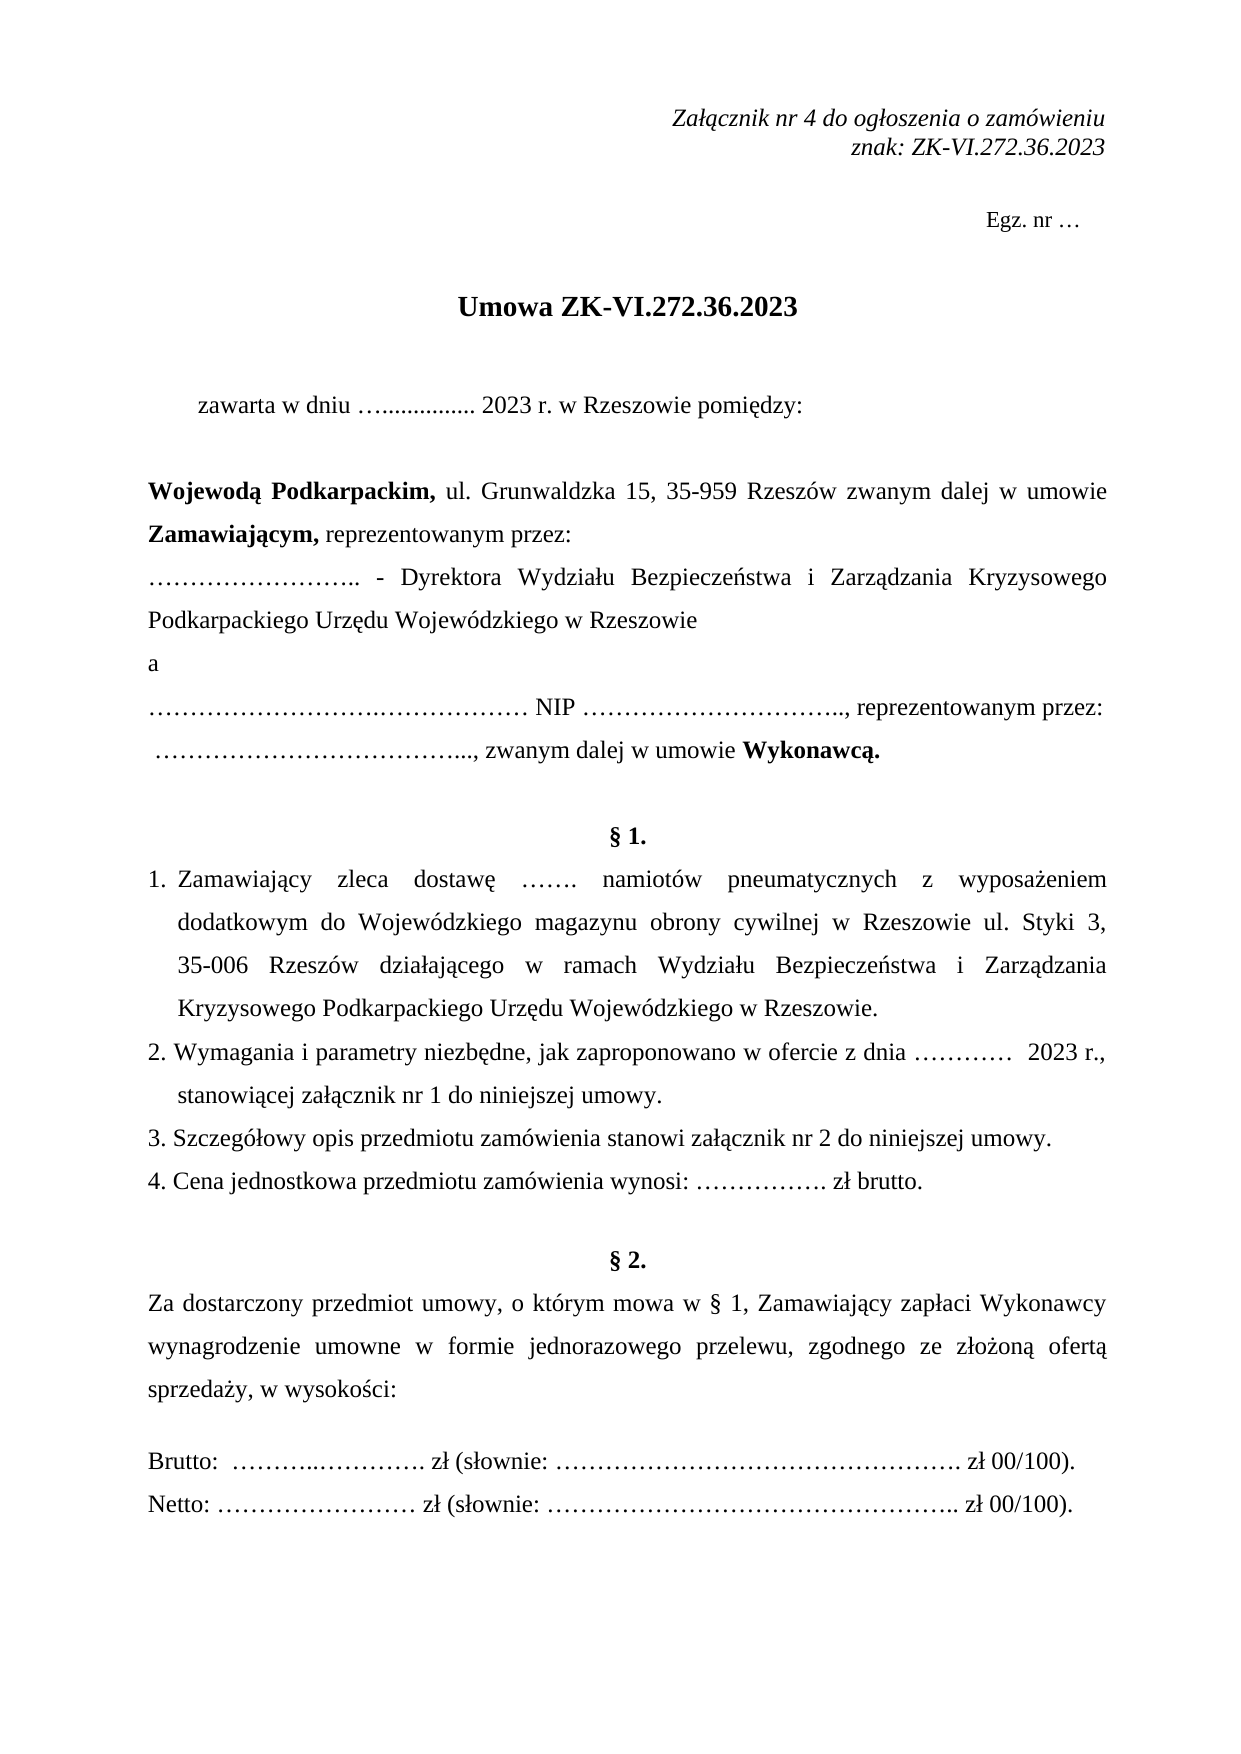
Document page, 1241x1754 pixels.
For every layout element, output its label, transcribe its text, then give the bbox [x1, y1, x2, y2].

text Brutto: ………..…………. zł (słownie: …………………………………………. zł 00/100). [148, 1446, 1107, 1475]
text Za dostarczony przedmiot umowy, o którym mowa w § 1, Zamawiający zapłaci Wykonawcy wynagrodzenie umowne w formie jednorazowego przelewu, zgodnego ze złożoną ofertą sprzedaży, w wysokości: [148, 1288, 1107, 1403]
text ………………………………..., zwanym dalej w umowie Wykonawcą. [148, 735, 1107, 763]
text znak: ZK-VI.272.36.2023 [148, 132, 1107, 161]
text Egz. nr … [148, 206, 1107, 233]
text a [148, 648, 1107, 677]
text Załącznik nr 4 do ogłoszenia o zamówieniu [148, 103, 1107, 132]
text Umowa ZK-VI.272.36.2023 [148, 289, 1107, 323]
text ……………………….……………… NIP ………………………….., reprezentowanym przez: [148, 692, 1107, 720]
text 4. Cena jednostkowa przedmiotu zamówienia wynosi: ……………. zł brutto. [148, 1166, 1107, 1195]
text § 2. [148, 1245, 1107, 1274]
text § 1. [148, 821, 1107, 850]
text 2. Wymagania i parametry niezbędne, jak zaproponowano w ofercie z dnia ………… 2023 r., stanowiącej załącznik nr 1 do niniejszej umowy. [148, 1037, 1107, 1108]
text …………………….. - Dyrektora Wydziału Bezpieczeństwa i Zarządzania Kryzysowego Podkarpackiego Urzędu Wojewódzkiego w Rzeszowie [148, 562, 1107, 634]
text zawarta w dniu …............... 2023 r. w Rzeszowie pomiędzy: [148, 390, 1107, 418]
text Wojewodą Podkarpackim, ul. Grunwaldzka 15, 35-959 Rzeszów zwanym dalej w umowie Zamawiającym, reprezentowanym przez: [148, 476, 1107, 548]
list Zamawiający zleca dostawę ……. namiotów pneumatycznych z wyposażeniem dodatkowym do Wojewódzkiego magazynu obrony cywilnej w Rzeszowie ul. Styki 3, 35-006 Rzeszów działającego w ramach Wydziału Bezpieczeństwa i Zarządzania Kryzysowego Podkarpackiego Urzędu Wojewódzkiego w Rzeszowie. [148, 864, 1107, 1022]
text Netto: …………………… zł (słownie: ………………………………………….. zł 00/100). [148, 1489, 1107, 1518]
text 3. Szczegółowy opis przedmiotu zamówienia stanowi załącznik nr 2 do niniejszej umowy. [148, 1123, 1107, 1152]
